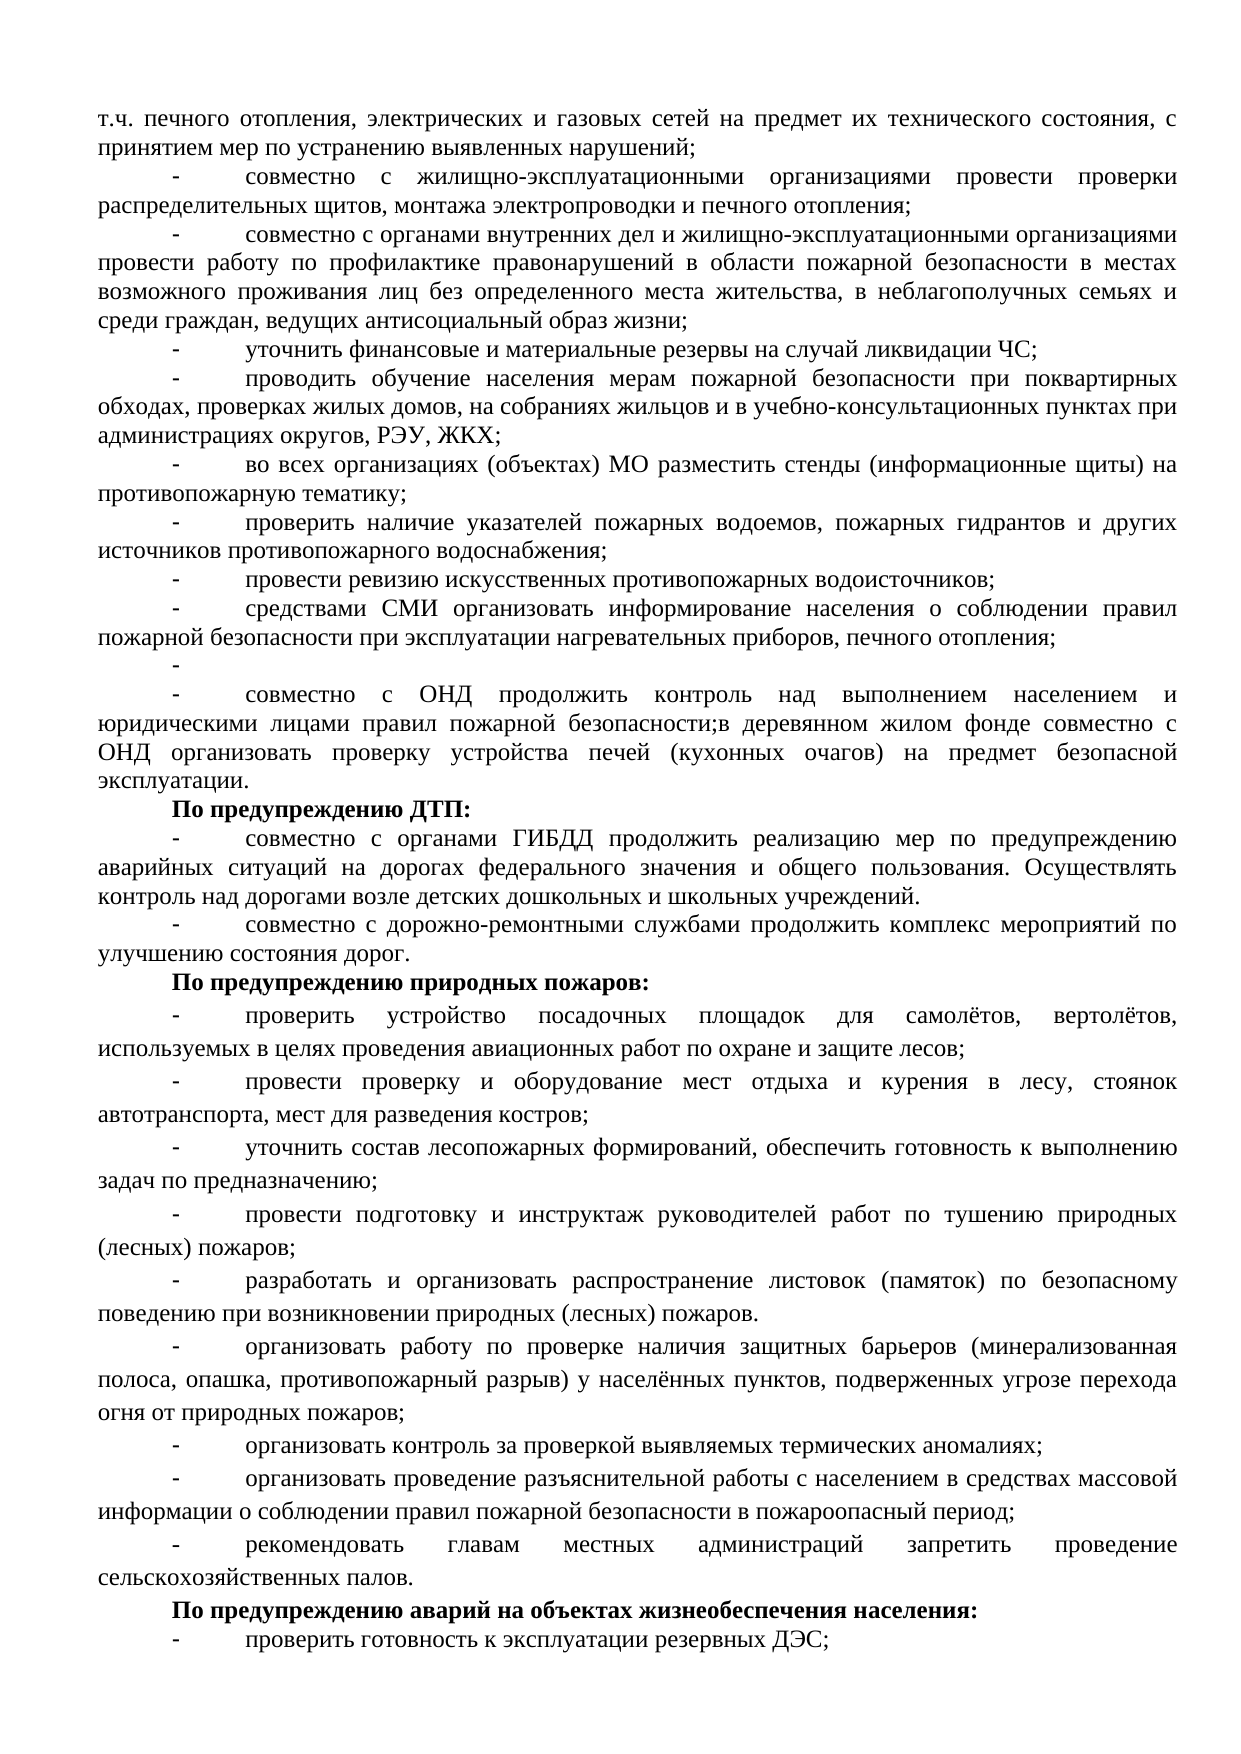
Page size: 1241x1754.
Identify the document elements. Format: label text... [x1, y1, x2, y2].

list совместно с жилищно-эксплуатационными организациями провести проверки распределительных щитов, монтажа электропроводки и печного отопления; [98, 161, 1178, 218]
list совместно с органами внутренних дел и жилищно-эксплуатационными организациями провести работу по профилактике правонарушений в области пожарной безопасности в местах возможного проживания лиц без определенного места жительства, в неблагополучных семьях и среди граждан, ведущих антисоциальный образ жизни; [98, 218, 1178, 334]
list проводить обучение населения мерам пожарной безопасности при поквартирных обходах, проверках жилых домов, на собраниях жильцов и в учебно-консультационных пунктах при администрациях округов, РЭУ, ЖКХ; [98, 362, 1178, 449]
list проверить устройство посадочных площадок для самолётов, вертолётов, используемых в целях проведения авиационных работ по охране и защите лесов; [98, 1000, 1178, 1062]
list провести ревизию искусственных противопожарных водоисточников; [98, 564, 1178, 593]
list организовать проведение разъяснительной работы с населением в средствах массовой информации о соблюдении правил пожарной безопасности в пожароопасный период; [98, 1463, 1178, 1525]
list уточнить состав лесопожарных формирований, обеспечить готовность к выполнению задач по предназначению; [98, 1132, 1178, 1194]
list во всех организациях (объектах) МО разместить стенды (информационные щиты) на противопожарную тематику; [98, 449, 1178, 506]
text По предупреждению природных пожаров: [98, 967, 1178, 996]
list совместно с дорожно-ремонтными службами продолжить комплекс мероприятий по улучшению состояния дорог. [98, 909, 1178, 967]
list провести проверку и оборудование мест отдыха и курения в лесу, стоянок автотранспорта, мест для разведения костров; [98, 1066, 1178, 1128]
list провести подготовку и инструктаж руководителей работ по тушению природных (лесных) пожаров; [98, 1198, 1178, 1260]
list совместно с ОНД продолжить контроль над выполнением населением и юридическими лицами правил пожарной безопасности;в деревянном жилом фонде совместно с ОНД организовать проверку устройства печей (кухонных очагов) на предмет безопасной эксплуатации. [98, 679, 1178, 794]
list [98, 103, 1178, 161]
text - рекомендовать главам местных администраций запретить проведение сельскохозяйственных палов. [98, 1529, 1178, 1591]
text По предупреждению ДТП: [98, 794, 1178, 823]
list организовать контроль за проверкой выявляемых термических аномалиях; [98, 1430, 1178, 1459]
list совместно с органами ГИБДД продолжить реализацию мер по предупреждению аварийных ситуаций на дорогах федерального значения и общего пользования. Осуществлять контроль над дорогами возле детских дошкольных и школьных учреждений. [98, 823, 1178, 909]
text По предупреждению аварий на объектах жизнеобеспечения населения: [98, 1595, 1178, 1624]
list проверить готовность к эксплуатации резервных ДЭС; [98, 1624, 1178, 1653]
list средствами СМИ организовать информирование населения о соблюдении правил пожарной безопасности при эксплуатации нагревательных приборов, печного отопления; [98, 593, 1178, 651]
list разработать и организовать распространение листовок (памяток) по безопасному поведению при возникновении природных (лесных) пожаров. [98, 1265, 1178, 1327]
list уточнить финансовые и материальные резервы на случай ликвидации ЧС; [98, 334, 1178, 362]
list организовать работу по проверке наличия защитных барьеров (минерализованная полоса, опашка, противопожарный разрыв) у населённых пунктов, подверженных угрозе перехода огня от природных пожаров; [98, 1331, 1178, 1426]
list проверить наличие указателей пожарных водоемов, пожарных гидрантов и других источников противопожарного водоснабжения; [98, 506, 1178, 564]
